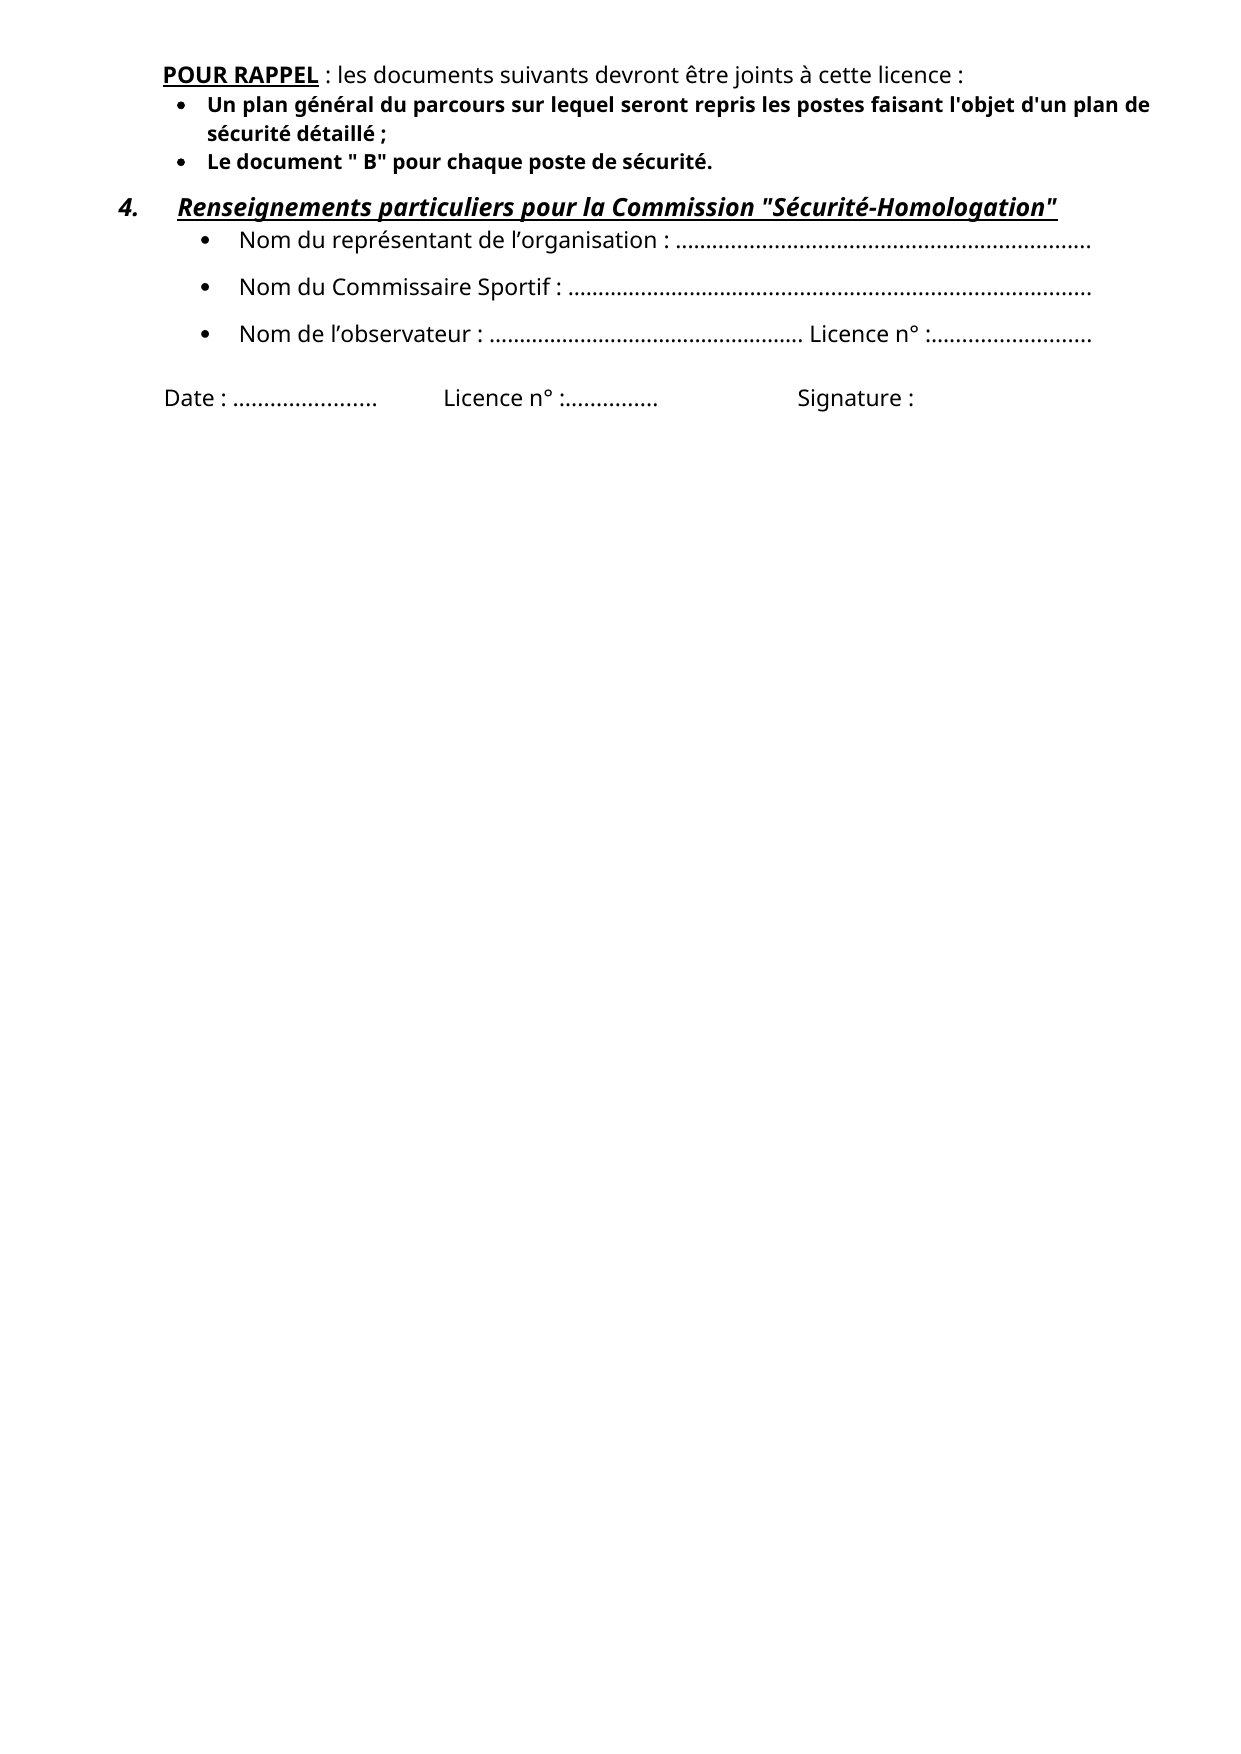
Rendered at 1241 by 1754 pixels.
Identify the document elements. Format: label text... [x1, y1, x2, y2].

list Nom de l’observateur : ……………………………………………. Licence n° : [201, 318, 1152, 349]
list Nom du représentant de l’organisation : [201, 224, 1152, 255]
text Date : Licence n° : Signature : [164, 382, 1152, 413]
list Renseignements particuliers pour "Sécurité-Homologation" [118, 190, 1152, 224]
list Nom du Commissaire Sportif : …………. [201, 271, 1152, 302]
text POUR RAPPEL : les documents suivants devront être joints à cette licence : [162, 59, 1152, 90]
list Le document " B" pour chaque poste de sécurité. [177, 147, 1152, 176]
list Un plan général du parcours sur lequel seront repris les postes faisant l'objet d'un plan de sécurité détaillé ; [177, 90, 1152, 147]
